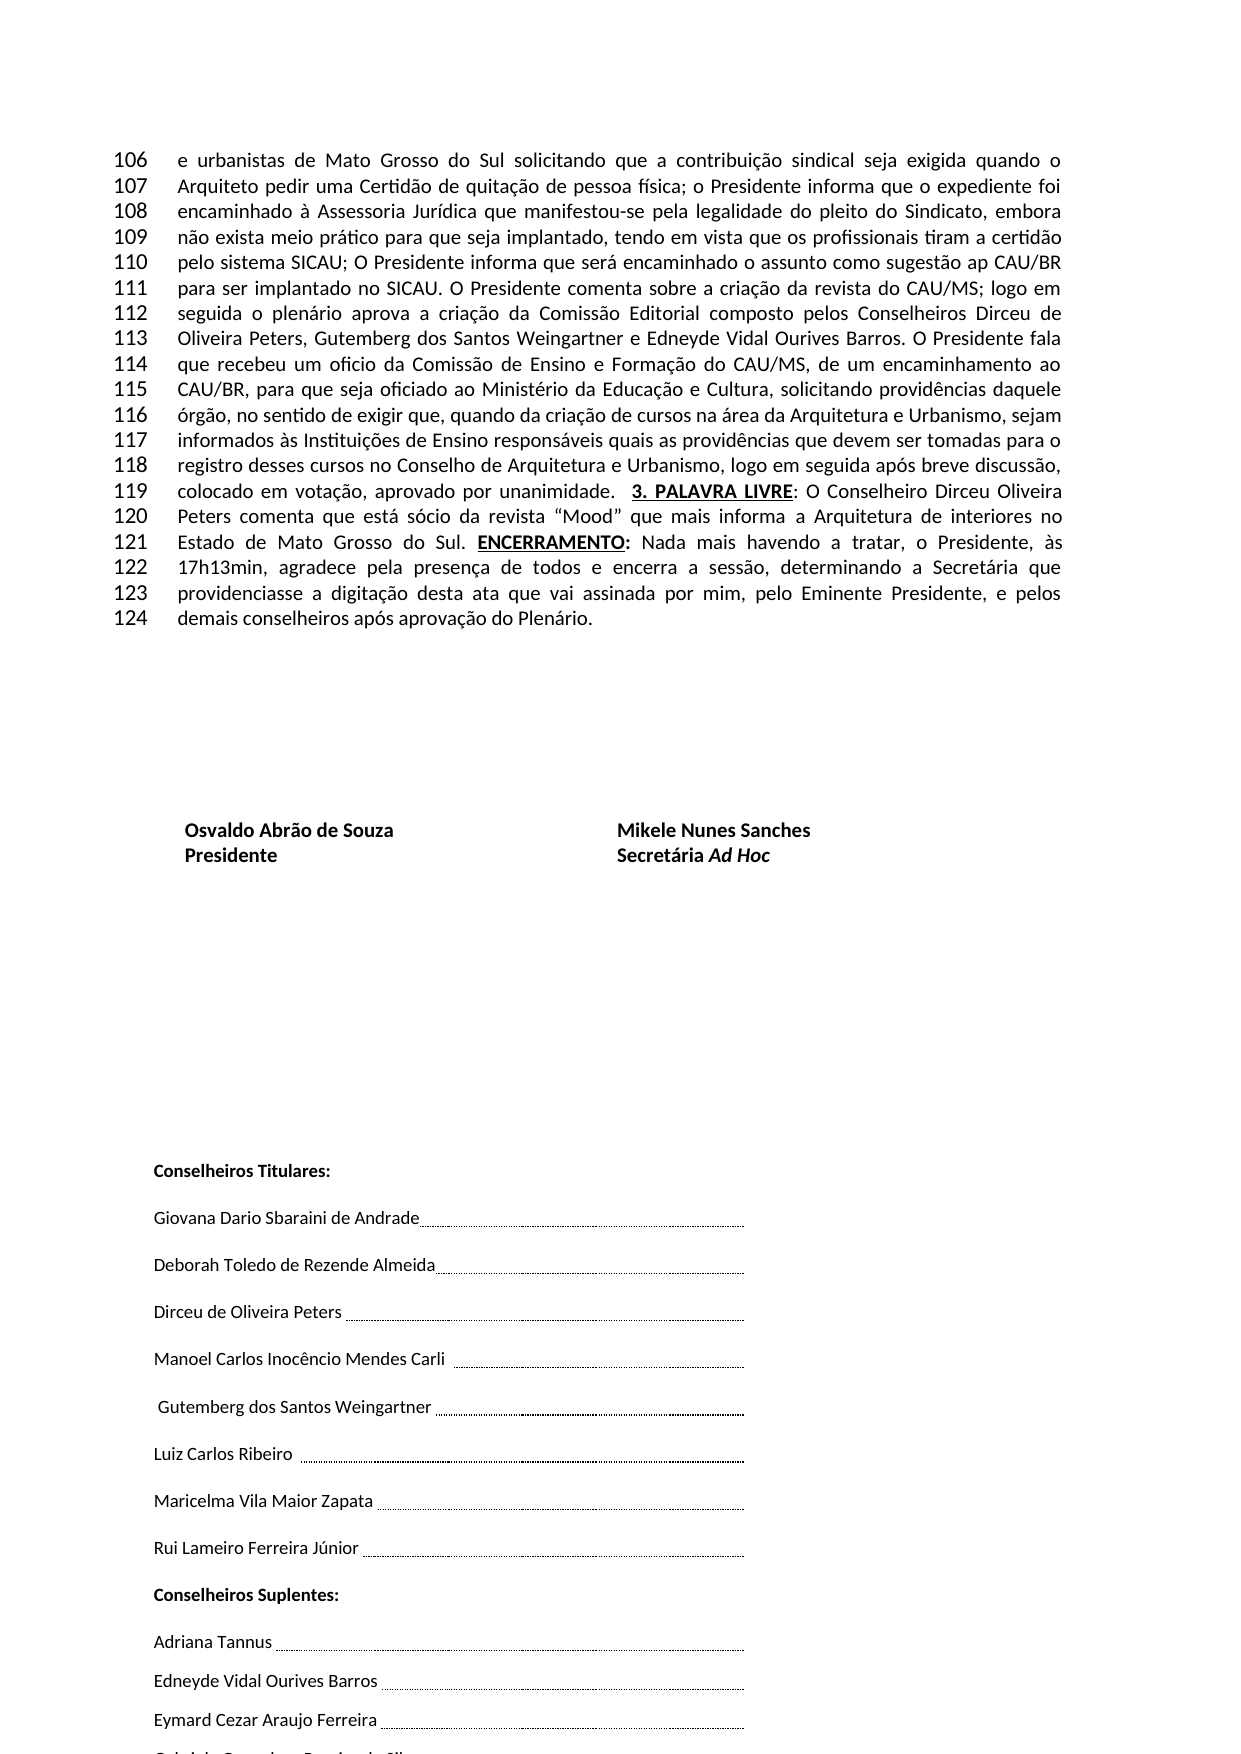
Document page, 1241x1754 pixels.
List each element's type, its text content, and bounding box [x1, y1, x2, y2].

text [177, 148, 1063, 631]
table_header Mikele Nunes Sanches Secretária Ad Hoc [600, 651, 1090, 893]
table_header Osvaldo Abrão de Souza Presidente [177, 651, 599, 893]
